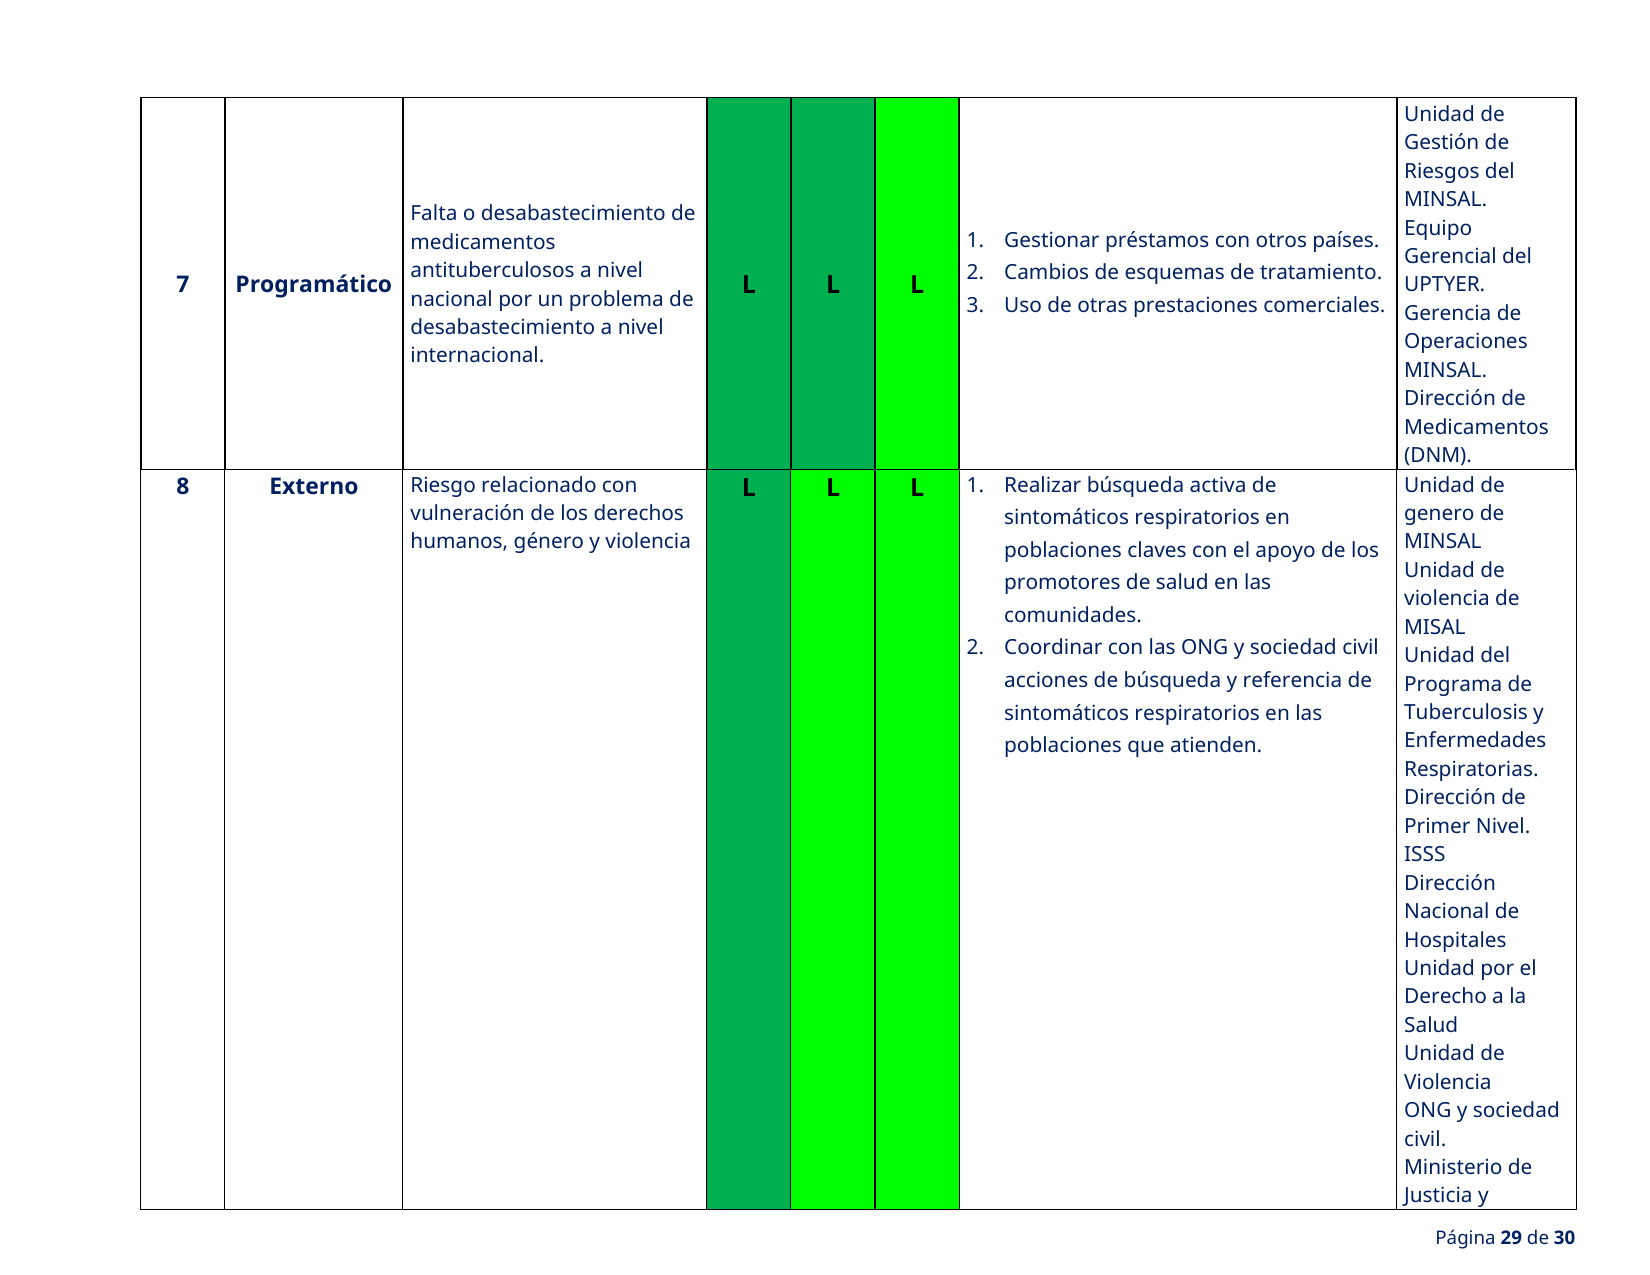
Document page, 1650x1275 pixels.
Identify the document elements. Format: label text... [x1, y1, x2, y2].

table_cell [1397, 469, 1576, 1209]
table_cell Gestionar préstamos con otros países. Cambios de esquemas de tratamiento. Uso de otras prestaciones comerciales. [960, 98, 1396, 469]
table_cell Falta o desabastecimiento de medicamentos antituberculosos a nivel nacional por un problema de desabastecimiento a nivel internacional. [404, 98, 706, 469]
table_cell L [792, 98, 874, 469]
table_cell Unidad de Gestión de Riesgos del MINSAL. Equipo Gerencial del UPTYER. Gerencia de Operaciones MINSAL. Dirección de Medicamentos (DNM). [1398, 98, 1575, 469]
table_cell L [708, 98, 790, 469]
table_cell L [876, 470, 959, 1209]
table_cell 7 [142, 98, 224, 469]
table_cell Externo [225, 470, 402, 1209]
table_cell 8 [141, 470, 224, 1209]
table_cell L [876, 98, 958, 469]
table_cell L [791, 470, 874, 1209]
table_cell L [707, 470, 790, 1209]
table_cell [403, 470, 706, 1209]
table_cell Programático [226, 98, 402, 469]
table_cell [960, 470, 1396, 1209]
